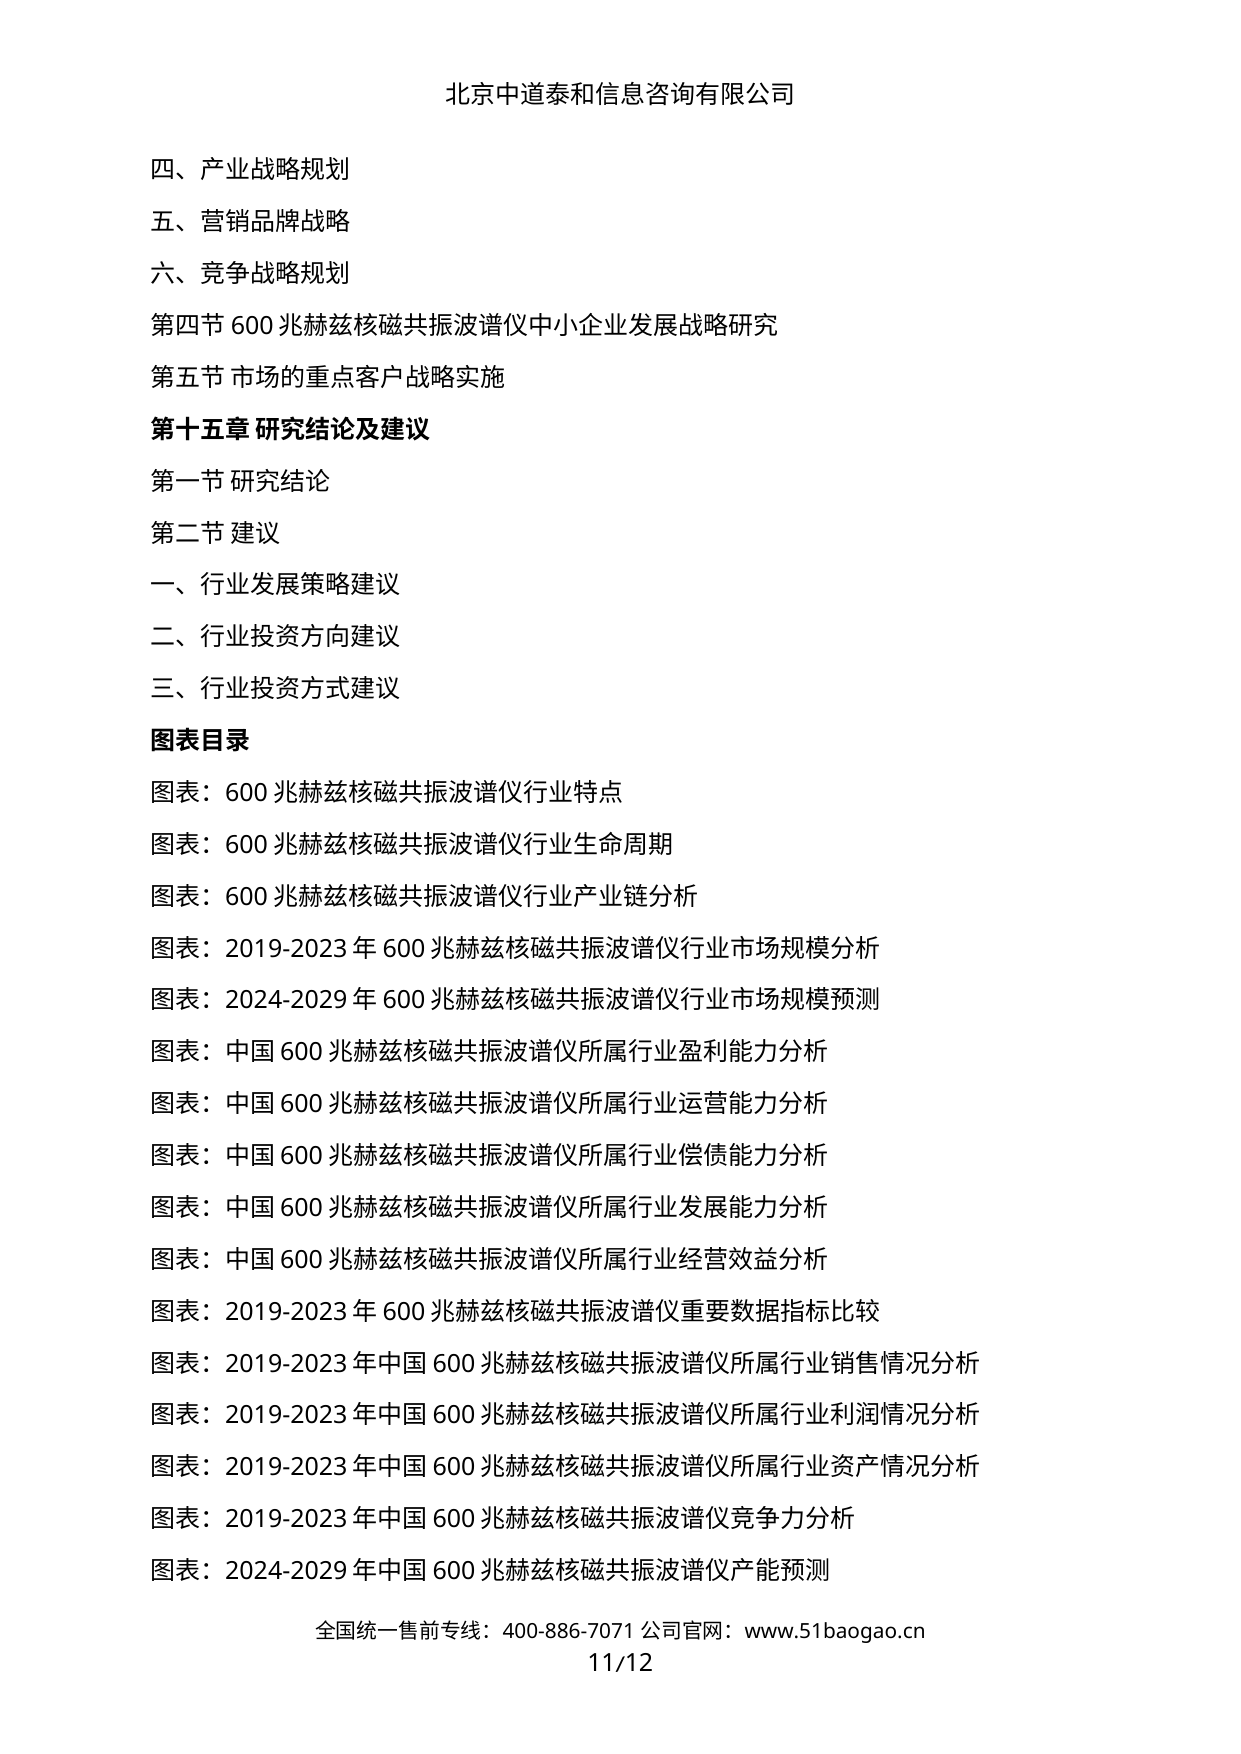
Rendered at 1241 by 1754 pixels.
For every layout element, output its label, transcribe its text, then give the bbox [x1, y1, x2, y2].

text 三、行业投资方式建议 [150, 669, 1090, 705]
text 第五节 市场的重点客户战略实施 [150, 357, 1090, 394]
text 图表：600兆赫兹核磁共振波谱仪行业产业链分析 [150, 876, 1090, 912]
text 图表：600兆赫兹核磁共振波谱仪行业生命周期 [150, 824, 1090, 861]
text 图表目录 [150, 721, 1090, 757]
text 图表：2019-2023年600兆赫兹核磁共振波谱仪重要数据指标比较 [150, 1291, 1090, 1327]
text 图表：2024-2029年中国600兆赫兹核磁共振波谱仪产能预测 [150, 1551, 1090, 1587]
text 一、行业发展策略建议 [150, 565, 1090, 601]
text 图表：2019-2023年中国600兆赫兹核磁共振波谱仪竞争力分析 [150, 1499, 1090, 1535]
text 图表：中国600兆赫兹核磁共振波谱仪所属行业运营能力分析 [150, 1084, 1090, 1120]
text 图表：2024-2029年600兆赫兹核磁共振波谱仪行业市场规模预测 [150, 980, 1090, 1016]
text 图表：2019-2023年中国600兆赫兹核磁共振波谱仪所属行业利润情况分析 [150, 1395, 1090, 1431]
text 图表：中国600兆赫兹核磁共振波谱仪所属行业盈利能力分析 [150, 1032, 1090, 1068]
text 图表：中国600兆赫兹核磁共振波谱仪所属行业偿债能力分析 [150, 1136, 1090, 1172]
text 图表：600兆赫兹核磁共振波谱仪行业特点 [150, 772, 1090, 809]
text 二、行业投资方向建议 [150, 617, 1090, 653]
text 图表：中国600兆赫兹核磁共振波谱仪所属行业经营效益分析 [150, 1239, 1090, 1276]
text 六、竞争战略规划 [150, 254, 1090, 290]
text 图表：2019-2023年600兆赫兹核磁共振波谱仪行业市场规模分析 [150, 928, 1090, 964]
text 四、产业战略规划 [150, 150, 1090, 186]
text 图表：2019-2023年中国600兆赫兹核磁共振波谱仪所属行业资产情况分析 [150, 1447, 1090, 1483]
text 图表：中国600兆赫兹核磁共振波谱仪所属行业发展能力分析 [150, 1187, 1090, 1224]
text 第十五章 研究结论及建议 [150, 409, 1090, 446]
text 第一节 研究结论 [150, 461, 1090, 497]
text 图表：2019-2023年中国600兆赫兹核磁共振波谱仪所属行业销售情况分析 [150, 1343, 1090, 1379]
text 第二节 建议 [150, 513, 1090, 549]
text 第四节 600兆赫兹核磁共振波谱仪中小企业发展战略研究 [150, 306, 1090, 342]
text 五、营销品牌战略 [150, 202, 1090, 238]
